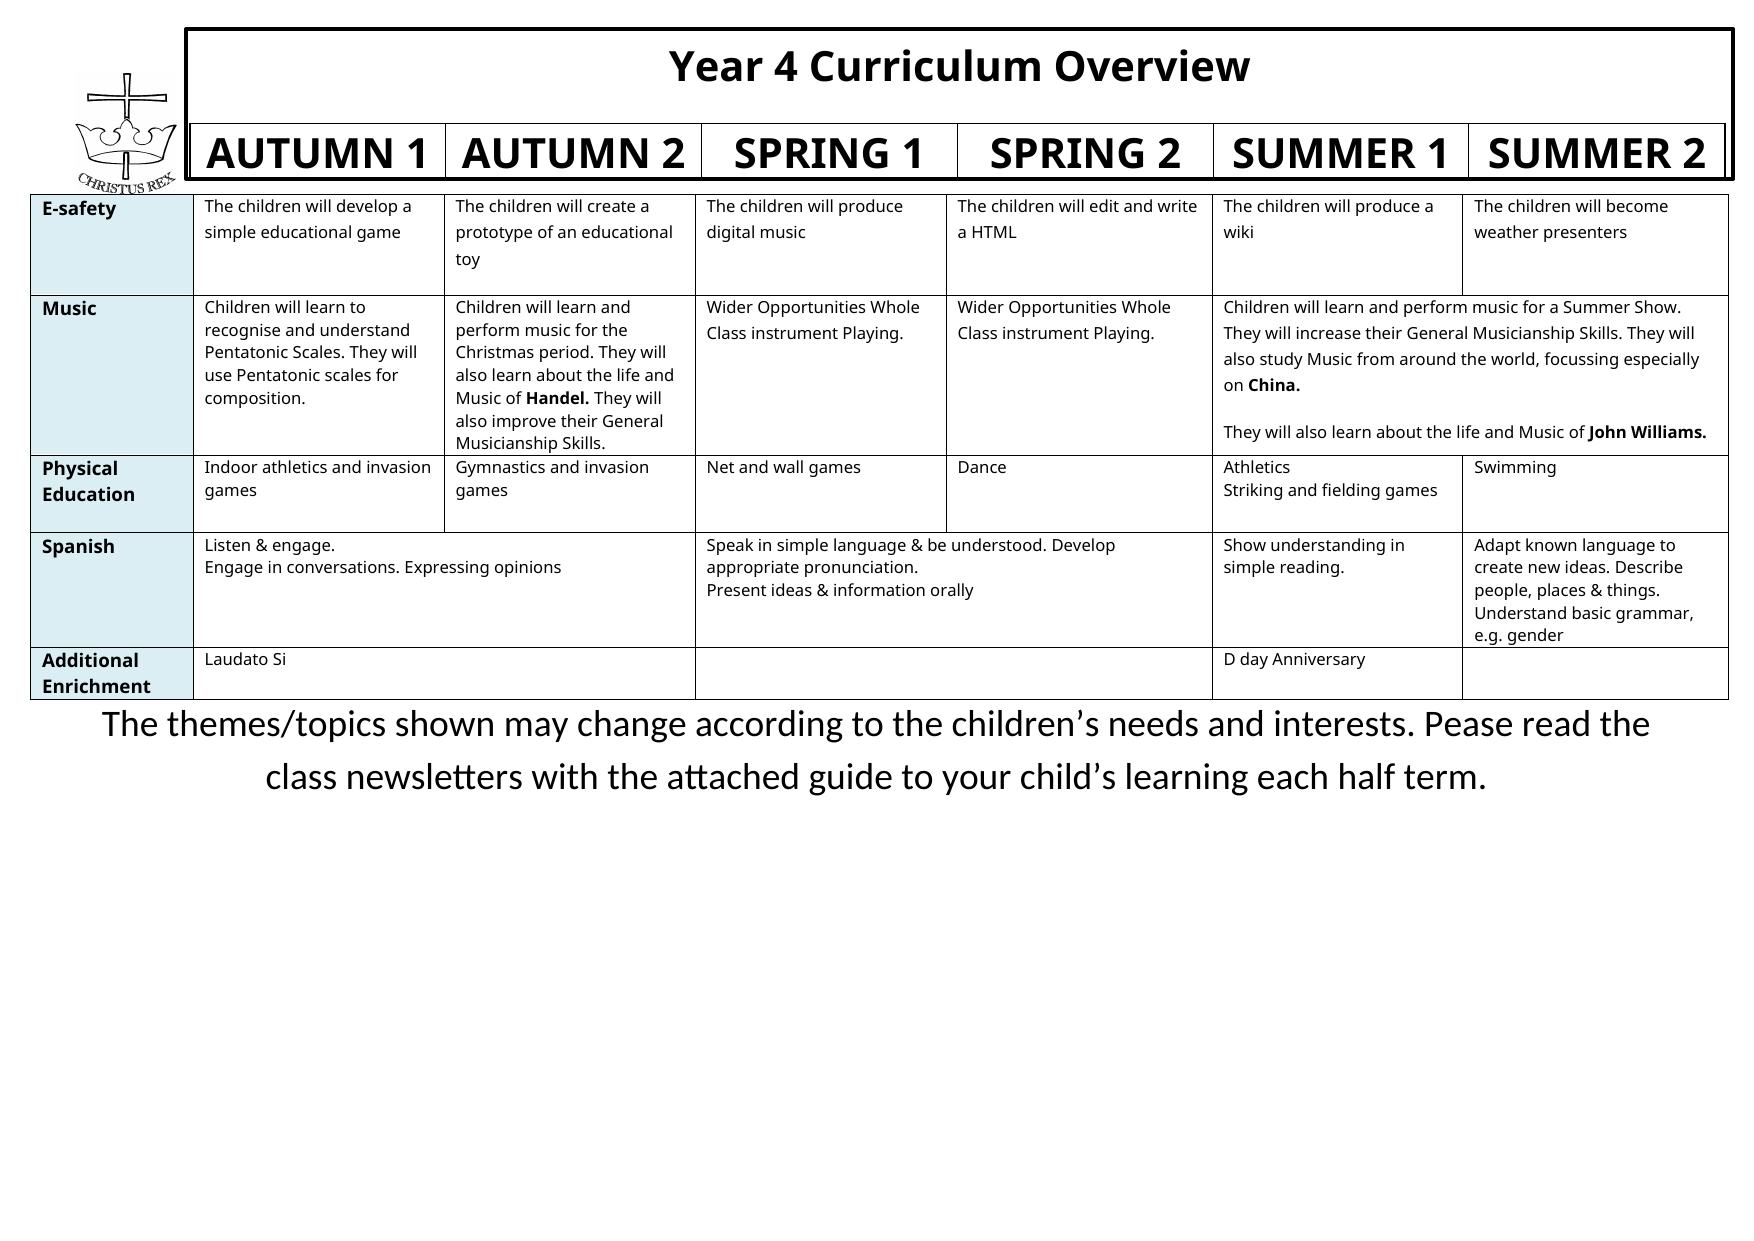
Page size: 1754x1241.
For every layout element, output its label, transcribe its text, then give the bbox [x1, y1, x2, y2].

table_cell Indoor athletics and invasion games [194, 456, 444, 532]
table_cell Physical Education [31, 456, 193, 532]
table_cell Speak in simple language & be understood. Develop appropriate pronunciation. Present ideas & information orally [696, 533, 1212, 647]
table_cell Children will learn and perform music for a Summer Show. They will increase their General Musicianship Skills. They will also study Music from around the world, focussing especially on China. They will also learn about the life and Music of John Williams. [1213, 296, 1728, 454]
table_cell [1463, 648, 1728, 699]
table_cell Wider Opportunities Whole Class instrument Playing. [947, 296, 1212, 454]
table_cell Additional Enrichment [31, 648, 193, 699]
table_cell Children will learn and perform music for the Christmas period. They will also learn about the life and Music of Handel. They will also improve their General Musicianship Skills. [445, 296, 695, 454]
table_cell Listen & engage. Engage in conversations. Expressing opinions [194, 533, 695, 647]
table_cell Net and wall games [696, 456, 946, 532]
picture [75, 73, 177, 194]
table_cell We are meteorologists The children will become weather presenters [1463, 195, 1728, 294]
table_cell Wider Opportunities Whole Class instrument Playing. [696, 296, 946, 454]
table_cell Dance [947, 456, 1212, 532]
table_cell We are HTML editors The children will edit and write a HTML [947, 195, 1212, 294]
table_cell Laudato Si [194, 648, 695, 699]
text The themes/topics shown may change according to the children’s needs and interests. Pease read the class newsletters with the attached guide to your child’s learning each half term. [75, 700, 1679, 798]
table_cell Spanish [31, 533, 193, 647]
table_cell We are Software developers The children will develop a simple educational game [194, 195, 444, 294]
table_cell Athletics Striking and fielding games [1213, 456, 1462, 532]
table_cell We are musicians The children will produce digital music [696, 195, 946, 294]
table_cell Gymnastics and invasion games [445, 456, 695, 532]
table_cell Computing E-safety [31, 195, 193, 294]
table_cell We are toy designers The children will create a prototype of an educational toy [445, 195, 695, 294]
table_cell Show understanding in simple reading. [1213, 533, 1462, 647]
table_cell [696, 648, 1212, 699]
table_cell Children will learn to recognise and understand Pentatonic Scales. They will use Pentatonic scales for composition. [194, 296, 444, 454]
table_cell D day Anniversary [1213, 648, 1462, 699]
table_cell Music [31, 296, 193, 454]
table_cell Adapt known language to create new ideas. Describe people, places & things. Understand basic grammar, e.g. gender [1463, 533, 1728, 647]
table_cell Swimming [1463, 456, 1728, 532]
table_cell We are co authors The children will produce a wiki [1213, 195, 1462, 294]
